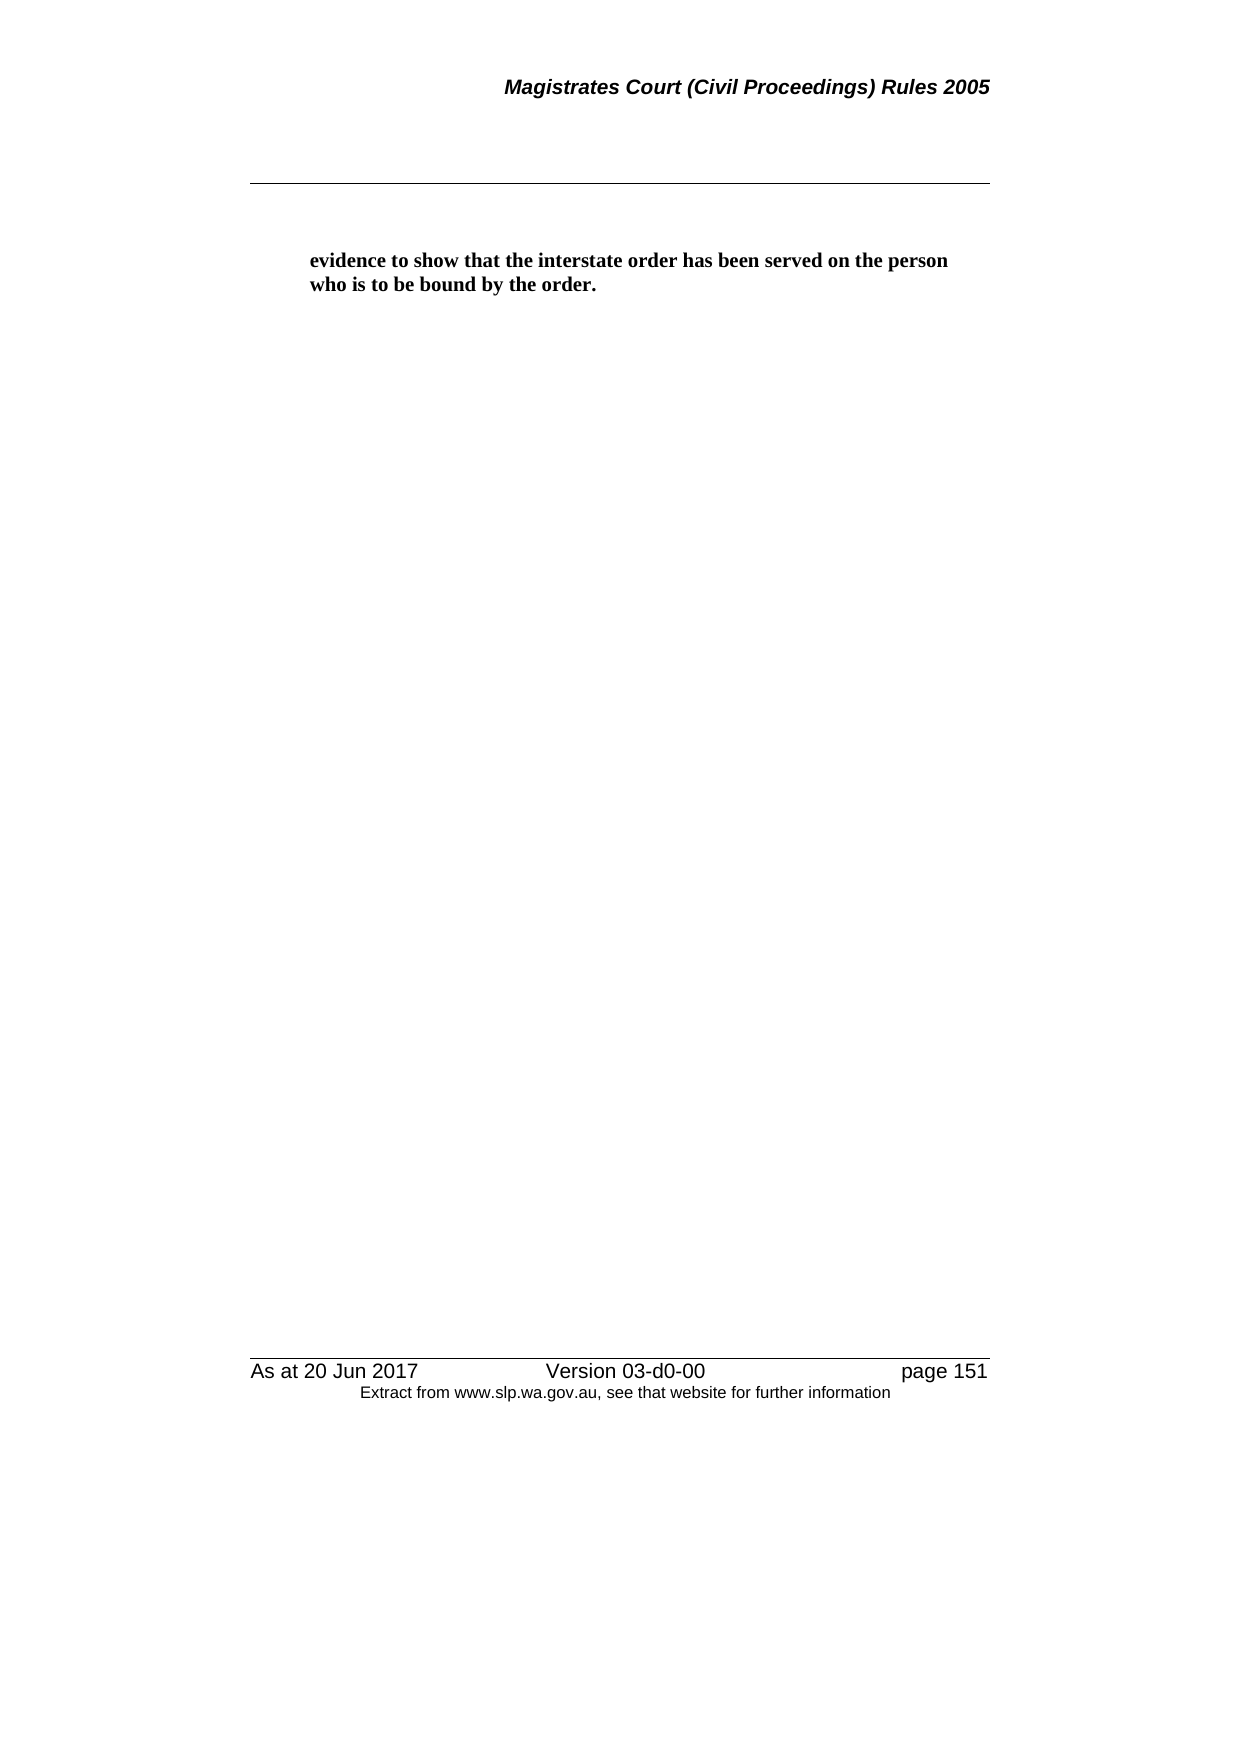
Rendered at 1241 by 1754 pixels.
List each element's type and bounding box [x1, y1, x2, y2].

text [309, 247, 960, 296]
